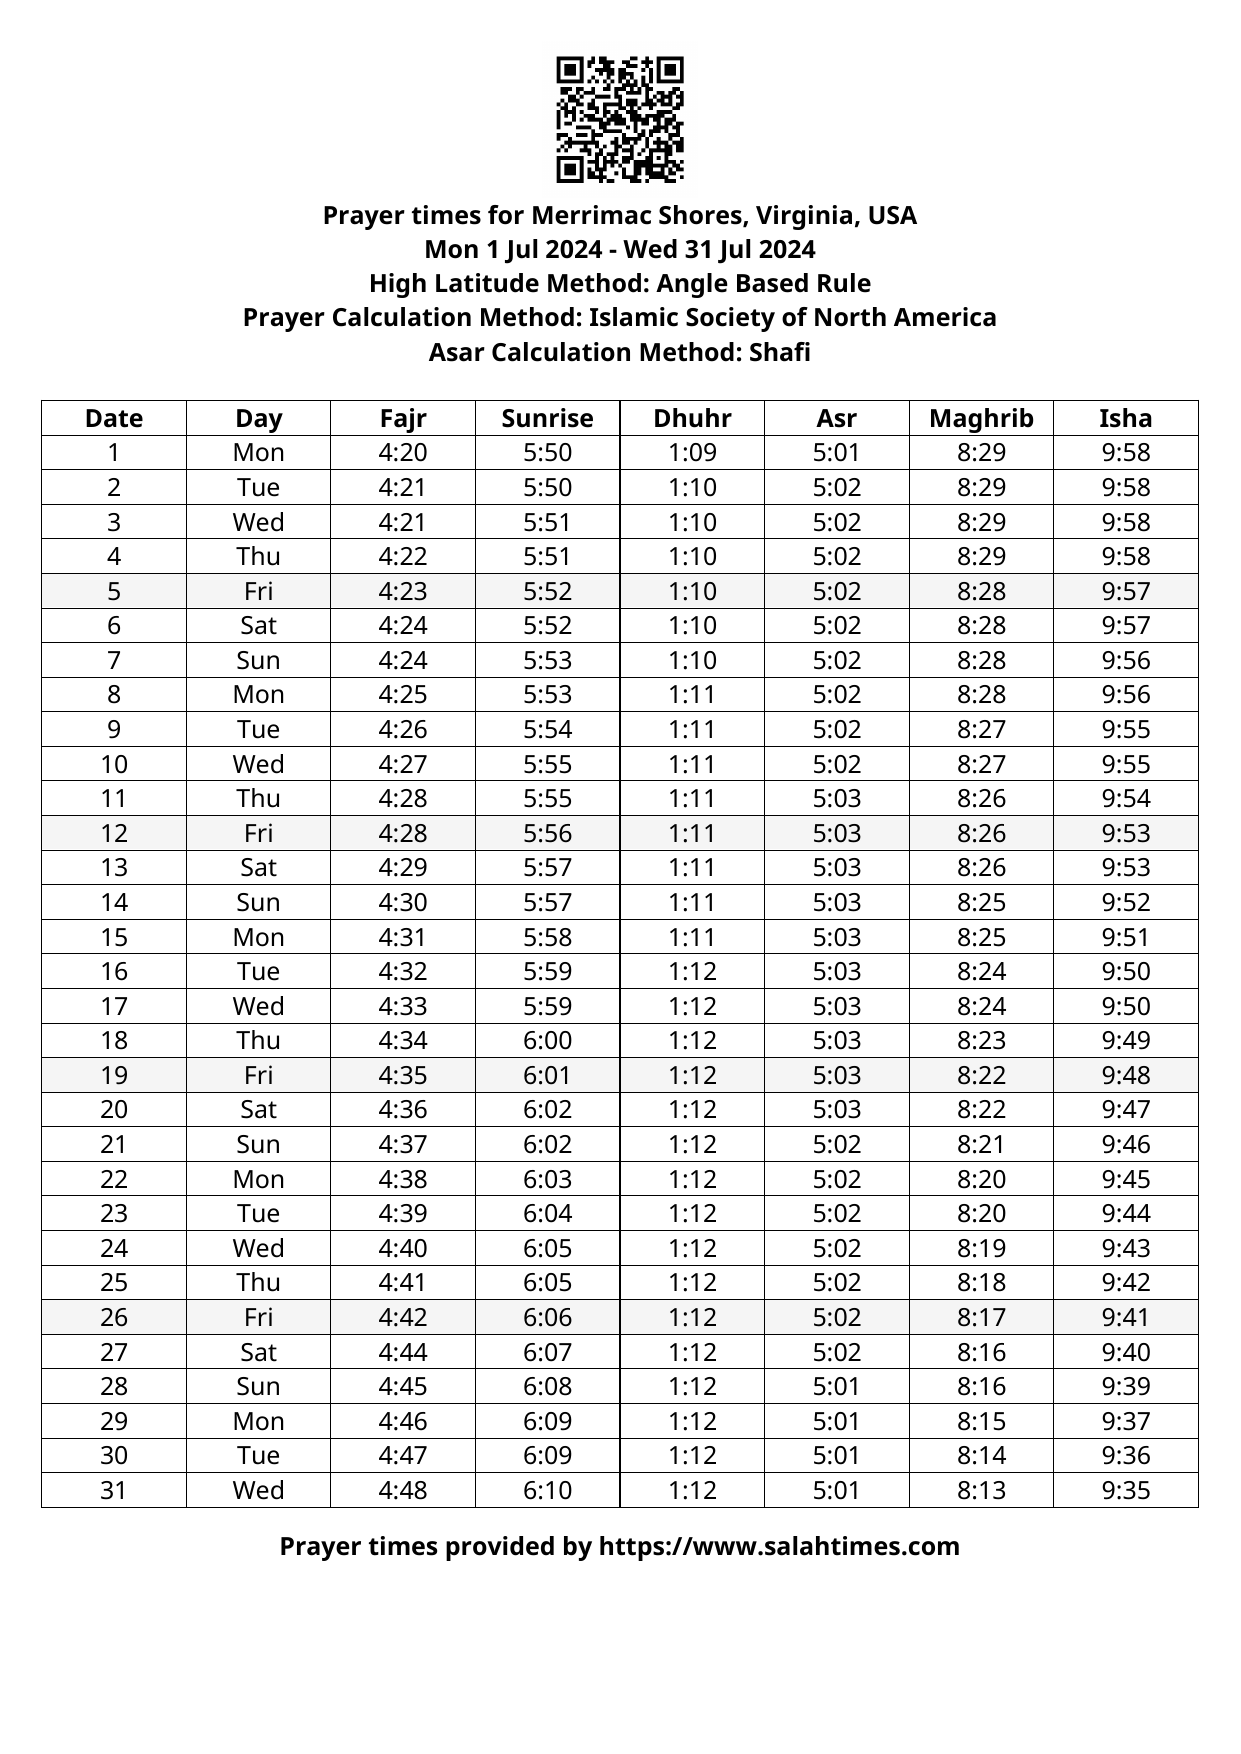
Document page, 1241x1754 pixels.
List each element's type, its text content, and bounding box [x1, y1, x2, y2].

table_cell Sun [187, 885, 330, 919]
table_cell 8:28 [910, 609, 1053, 642]
table_cell 9:41 [1054, 1300, 1198, 1334]
table_cell 22 [42, 1162, 186, 1195]
table_cell Tue [187, 712, 330, 746]
table_cell 1:11 [621, 851, 764, 884]
table_cell 5:57 [476, 851, 619, 884]
table_cell 4:41 [331, 1266, 475, 1299]
table_cell 9:57 [1054, 609, 1198, 642]
table_cell 5:50 [476, 470, 619, 504]
table_cell 9:57 [1054, 574, 1198, 607]
table_cell 9:58 [1054, 436, 1198, 469]
table_cell 8:22 [910, 1093, 1053, 1126]
table_cell 1:10 [621, 643, 764, 677]
table_cell 4:40 [331, 1231, 475, 1264]
table_cell 8:29 [910, 539, 1053, 573]
table_cell 5:02 [765, 1300, 909, 1334]
table_cell 9:58 [1054, 470, 1198, 504]
table_cell 4:48 [331, 1473, 475, 1507]
table_cell 9:48 [1054, 1058, 1198, 1092]
table_cell 1 [42, 436, 186, 469]
table_cell Fri [187, 1300, 330, 1334]
table_cell 17 [42, 989, 186, 1022]
table_header Dhuhr [621, 401, 764, 434]
table_cell 5:01 [765, 1404, 909, 1437]
table_cell 5:53 [476, 643, 619, 677]
table_cell 6:02 [476, 1093, 619, 1126]
table_cell Wed [187, 505, 330, 538]
table_cell 5:03 [765, 920, 909, 953]
table_cell 8:27 [910, 712, 1053, 746]
table_cell 8:28 [910, 678, 1053, 711]
text Prayer times provided by https://www.salahtimes.com [42, 1528, 1198, 1563]
table_header Fajr [331, 401, 475, 434]
table_cell 4:35 [331, 1058, 475, 1092]
table_cell 9:37 [1054, 1404, 1198, 1437]
table_header Day [187, 401, 330, 434]
table_cell 5:55 [476, 747, 619, 780]
table_cell 8:25 [910, 920, 1053, 953]
table_cell 8:29 [910, 505, 1053, 538]
table_cell 5:03 [765, 989, 909, 1022]
table_cell 4:37 [331, 1127, 475, 1161]
table_cell 4:28 [331, 816, 475, 849]
text Mon 1 Jul 2024 - Wed 31 Jul 2024 [42, 232, 1198, 266]
table_cell 8:15 [910, 1404, 1053, 1437]
table_cell 4:33 [331, 989, 475, 1022]
table_cell 11 [42, 781, 186, 815]
table_cell 9:49 [1054, 1024, 1198, 1057]
table_cell 4:24 [331, 643, 475, 677]
table_cell 1:12 [621, 1404, 764, 1437]
table_cell 5:03 [765, 781, 909, 815]
table_cell 5:02 [765, 1266, 909, 1299]
table_cell 1:11 [621, 816, 764, 849]
table_cell 5 [42, 574, 186, 607]
table_cell 8:23 [910, 1024, 1053, 1057]
table_cell 9:44 [1054, 1196, 1198, 1230]
table_cell 5:02 [765, 747, 909, 780]
table_cell 5:03 [765, 1058, 909, 1092]
table_cell Thu [187, 539, 330, 573]
table_cell 6:00 [476, 1024, 619, 1057]
table_cell 5:56 [476, 816, 619, 849]
table_cell 4:46 [331, 1404, 475, 1437]
table_cell 4 [42, 539, 186, 573]
table_header Sunrise [476, 401, 619, 434]
table_cell 4:34 [331, 1024, 475, 1057]
table_cell 2 [42, 470, 186, 504]
picture [542, 41, 699, 198]
table_cell 4:47 [331, 1439, 475, 1472]
table_cell Tue [187, 1196, 330, 1230]
table_cell 5:52 [476, 609, 619, 642]
table_cell 8:20 [910, 1196, 1053, 1230]
table_cell 1:12 [621, 1058, 764, 1092]
table_cell 14 [42, 885, 186, 919]
table_cell 6:04 [476, 1196, 619, 1230]
table_cell 9:53 [1054, 851, 1198, 884]
table_cell 8:25 [910, 885, 1053, 919]
table_cell Thu [187, 1266, 330, 1299]
table_cell 8:13 [910, 1473, 1053, 1507]
table_cell 6:08 [476, 1369, 619, 1403]
table_cell Wed [187, 1231, 330, 1264]
table_cell 4:25 [331, 678, 475, 711]
table_cell Mon [187, 436, 330, 469]
table_cell 10 [42, 747, 186, 780]
table_cell 1:12 [621, 1473, 764, 1507]
table_cell 1:12 [621, 1335, 764, 1368]
table_cell 21 [42, 1127, 186, 1161]
table_cell 1:12 [621, 1231, 764, 1264]
table_cell 8:16 [910, 1369, 1053, 1403]
table_cell 8:24 [910, 989, 1053, 1022]
table_header Asr [765, 401, 909, 434]
table_cell 9:50 [1054, 989, 1198, 1022]
table_cell 5:03 [765, 1093, 909, 1126]
table_cell 1:10 [621, 574, 764, 607]
table_cell 9:55 [1054, 747, 1198, 780]
table_cell 1:11 [621, 712, 764, 746]
table_cell 8:21 [910, 1127, 1053, 1161]
table_cell 1:12 [621, 1266, 764, 1299]
table_cell 9:53 [1054, 816, 1198, 849]
table_cell 5:02 [765, 678, 909, 711]
table_cell 5:02 [765, 1127, 909, 1161]
table_cell 4:36 [331, 1093, 475, 1126]
table_cell 9:56 [1054, 643, 1198, 677]
table_cell 8:19 [910, 1231, 1053, 1264]
table_cell 1:12 [621, 1439, 764, 1472]
table_cell 4:21 [331, 470, 475, 504]
table_cell 1:12 [621, 1300, 764, 1334]
table_cell 8:17 [910, 1300, 1053, 1334]
table_cell Mon [187, 1162, 330, 1195]
table_cell 5:02 [765, 470, 909, 504]
table_cell 5:02 [765, 574, 909, 607]
table_cell 6:01 [476, 1058, 619, 1092]
table_cell 1:10 [621, 609, 764, 642]
table_cell Sat [187, 609, 330, 642]
table_cell 6:03 [476, 1162, 619, 1195]
table_cell Thu [187, 1024, 330, 1057]
table_cell 9:55 [1054, 712, 1198, 746]
table_cell 8:24 [910, 954, 1053, 988]
table_cell 6 [42, 609, 186, 642]
table_cell 1:12 [621, 1369, 764, 1403]
table_cell 8:29 [910, 470, 1053, 504]
table_cell Wed [187, 989, 330, 1022]
table_cell 6:09 [476, 1439, 619, 1472]
table_cell 1:11 [621, 920, 764, 953]
table_header Isha [1054, 401, 1198, 434]
table_cell 5:02 [765, 609, 909, 642]
table_cell 4:22 [331, 539, 475, 573]
table_cell 1:12 [621, 1196, 764, 1230]
table_cell 9:51 [1054, 920, 1198, 953]
table_cell 5:55 [476, 781, 619, 815]
table_cell 25 [42, 1266, 186, 1299]
table_cell 1:10 [621, 539, 764, 573]
table_cell 8:27 [910, 747, 1053, 780]
table_cell 1:12 [621, 1024, 764, 1057]
table_cell 4:21 [331, 505, 475, 538]
table_cell Wed [187, 1473, 330, 1507]
table_cell 5:03 [765, 885, 909, 919]
table_cell 5:02 [765, 539, 909, 573]
table_cell 6:09 [476, 1404, 619, 1437]
table_cell 9:35 [1054, 1473, 1198, 1507]
table_cell 5:03 [765, 1024, 909, 1057]
table_cell 4:27 [331, 747, 475, 780]
table_cell 4:44 [331, 1335, 475, 1368]
table_cell 5:57 [476, 885, 619, 919]
table_cell 1:12 [621, 954, 764, 988]
table_cell 5:58 [476, 920, 619, 953]
table_cell 5:02 [765, 505, 909, 538]
table_cell 28 [42, 1369, 186, 1403]
table_cell 4:31 [331, 920, 475, 953]
table_cell 1:12 [621, 1093, 764, 1126]
table_cell 5:59 [476, 989, 619, 1022]
table_cell 13 [42, 851, 186, 884]
table_cell Sat [187, 1093, 330, 1126]
table_cell Fri [187, 1058, 330, 1092]
table_cell 6:05 [476, 1266, 619, 1299]
table_cell 9 [42, 712, 186, 746]
table_cell 5:02 [765, 712, 909, 746]
table_cell 4:39 [331, 1196, 475, 1230]
table_cell 20 [42, 1093, 186, 1126]
table_cell 5:51 [476, 505, 619, 538]
table_cell Thu [187, 781, 330, 815]
table_cell 16 [42, 954, 186, 988]
table_cell 5:01 [765, 436, 909, 469]
table_cell Sun [187, 1369, 330, 1403]
table_cell 5:01 [765, 1473, 909, 1507]
table_cell 5:59 [476, 954, 619, 988]
table_cell 5:01 [765, 1439, 909, 1472]
table_header Date [42, 401, 186, 434]
table_cell 8:14 [910, 1439, 1053, 1472]
table_cell 5:02 [765, 643, 909, 677]
table_cell 4:24 [331, 609, 475, 642]
table_cell 8:20 [910, 1162, 1053, 1195]
table_cell Mon [187, 1404, 330, 1437]
table_cell Fri [187, 816, 330, 849]
text High Latitude Method: Angle Based Rule [42, 266, 1198, 300]
table_cell 8:28 [910, 574, 1053, 607]
table_cell 18 [42, 1024, 186, 1057]
table_cell 4:45 [331, 1369, 475, 1403]
table_cell 24 [42, 1231, 186, 1264]
table_cell Tue [187, 470, 330, 504]
table_cell Sun [187, 1127, 330, 1161]
table_cell 1:10 [621, 505, 764, 538]
table_cell 9:54 [1054, 781, 1198, 815]
table_cell 1:11 [621, 678, 764, 711]
table_cell 4:20 [331, 436, 475, 469]
table_cell Tue [187, 1439, 330, 1472]
table_cell 29 [42, 1404, 186, 1437]
table_cell 8:26 [910, 816, 1053, 849]
table_cell 8:22 [910, 1058, 1053, 1092]
table_cell 1:12 [621, 1127, 764, 1161]
table_cell 5:54 [476, 712, 619, 746]
table_cell 5:02 [765, 1196, 909, 1230]
table_cell 5:53 [476, 678, 619, 711]
table_cell 5:01 [765, 1369, 909, 1403]
table_cell 1:10 [621, 470, 764, 504]
table_cell 5:02 [765, 1231, 909, 1264]
table_cell 8 [42, 678, 186, 711]
table_cell 5:50 [476, 436, 619, 469]
table_cell Wed [187, 747, 330, 780]
table_cell 5:52 [476, 574, 619, 607]
table_cell 6:07 [476, 1335, 619, 1368]
table_cell 8:29 [910, 436, 1053, 469]
table_cell 8:26 [910, 851, 1053, 884]
table_cell 9:40 [1054, 1335, 1198, 1368]
table_cell 1:12 [621, 989, 764, 1022]
table_cell 4:29 [331, 851, 475, 884]
table_cell 4:28 [331, 781, 475, 815]
table_cell 9:56 [1054, 678, 1198, 711]
table_cell 9:52 [1054, 885, 1198, 919]
table_cell 8:16 [910, 1335, 1053, 1368]
table_cell 9:39 [1054, 1369, 1198, 1403]
table_cell 9:47 [1054, 1093, 1198, 1126]
table_cell 12 [42, 816, 186, 849]
table_cell 1:11 [621, 781, 764, 815]
table_cell 4:23 [331, 574, 475, 607]
table_cell 9:36 [1054, 1439, 1198, 1472]
table_cell 9:43 [1054, 1231, 1198, 1264]
table_header Maghrib [910, 401, 1053, 434]
table_cell 27 [42, 1335, 186, 1368]
table_cell 5:03 [765, 816, 909, 849]
table_cell 6:02 [476, 1127, 619, 1161]
table_cell 5:03 [765, 954, 909, 988]
table_cell 4:32 [331, 954, 475, 988]
table_cell 8:28 [910, 643, 1053, 677]
table_cell 1:11 [621, 885, 764, 919]
table_cell 6:06 [476, 1300, 619, 1334]
table_cell 5:03 [765, 851, 909, 884]
table_cell 4:26 [331, 712, 475, 746]
table_cell 9:50 [1054, 954, 1198, 988]
text Prayer times for Merrimac Shores, Virginia, USA [42, 198, 1198, 232]
table_cell Sat [187, 851, 330, 884]
table_cell 23 [42, 1196, 186, 1230]
table_cell Fri [187, 574, 330, 607]
table_cell 5:02 [765, 1335, 909, 1368]
table_cell 8:26 [910, 781, 1053, 815]
table_cell 6:10 [476, 1473, 619, 1507]
table_cell 4:42 [331, 1300, 475, 1334]
table_cell 3 [42, 505, 186, 538]
table_cell 9:58 [1054, 505, 1198, 538]
table_cell 31 [42, 1473, 186, 1507]
table_cell 30 [42, 1439, 186, 1472]
table_cell 9:45 [1054, 1162, 1198, 1195]
table_cell 1:11 [621, 747, 764, 780]
table_cell 9:58 [1054, 539, 1198, 573]
table_cell Mon [187, 678, 330, 711]
table_cell 4:30 [331, 885, 475, 919]
table_cell 7 [42, 643, 186, 677]
table_cell 5:02 [765, 1162, 909, 1195]
table_cell Mon [187, 920, 330, 953]
table_cell 5:51 [476, 539, 619, 573]
table_cell 15 [42, 920, 186, 953]
table_cell Sun [187, 643, 330, 677]
table_cell 6:05 [476, 1231, 619, 1264]
table_cell 9:42 [1054, 1266, 1198, 1299]
table_cell 26 [42, 1300, 186, 1334]
text Asar Calculation Method: Shafi [42, 334, 1198, 368]
table_cell 4:38 [331, 1162, 475, 1195]
table_cell Sat [187, 1335, 330, 1368]
table_cell Tue [187, 954, 330, 988]
table_cell 8:18 [910, 1266, 1053, 1299]
table_cell 1:09 [621, 436, 764, 469]
table_cell 9:46 [1054, 1127, 1198, 1161]
text Prayer Calculation Method: Islamic Society of North America [42, 300, 1198, 334]
table_cell 19 [42, 1058, 186, 1092]
table_cell 1:12 [621, 1162, 764, 1195]
